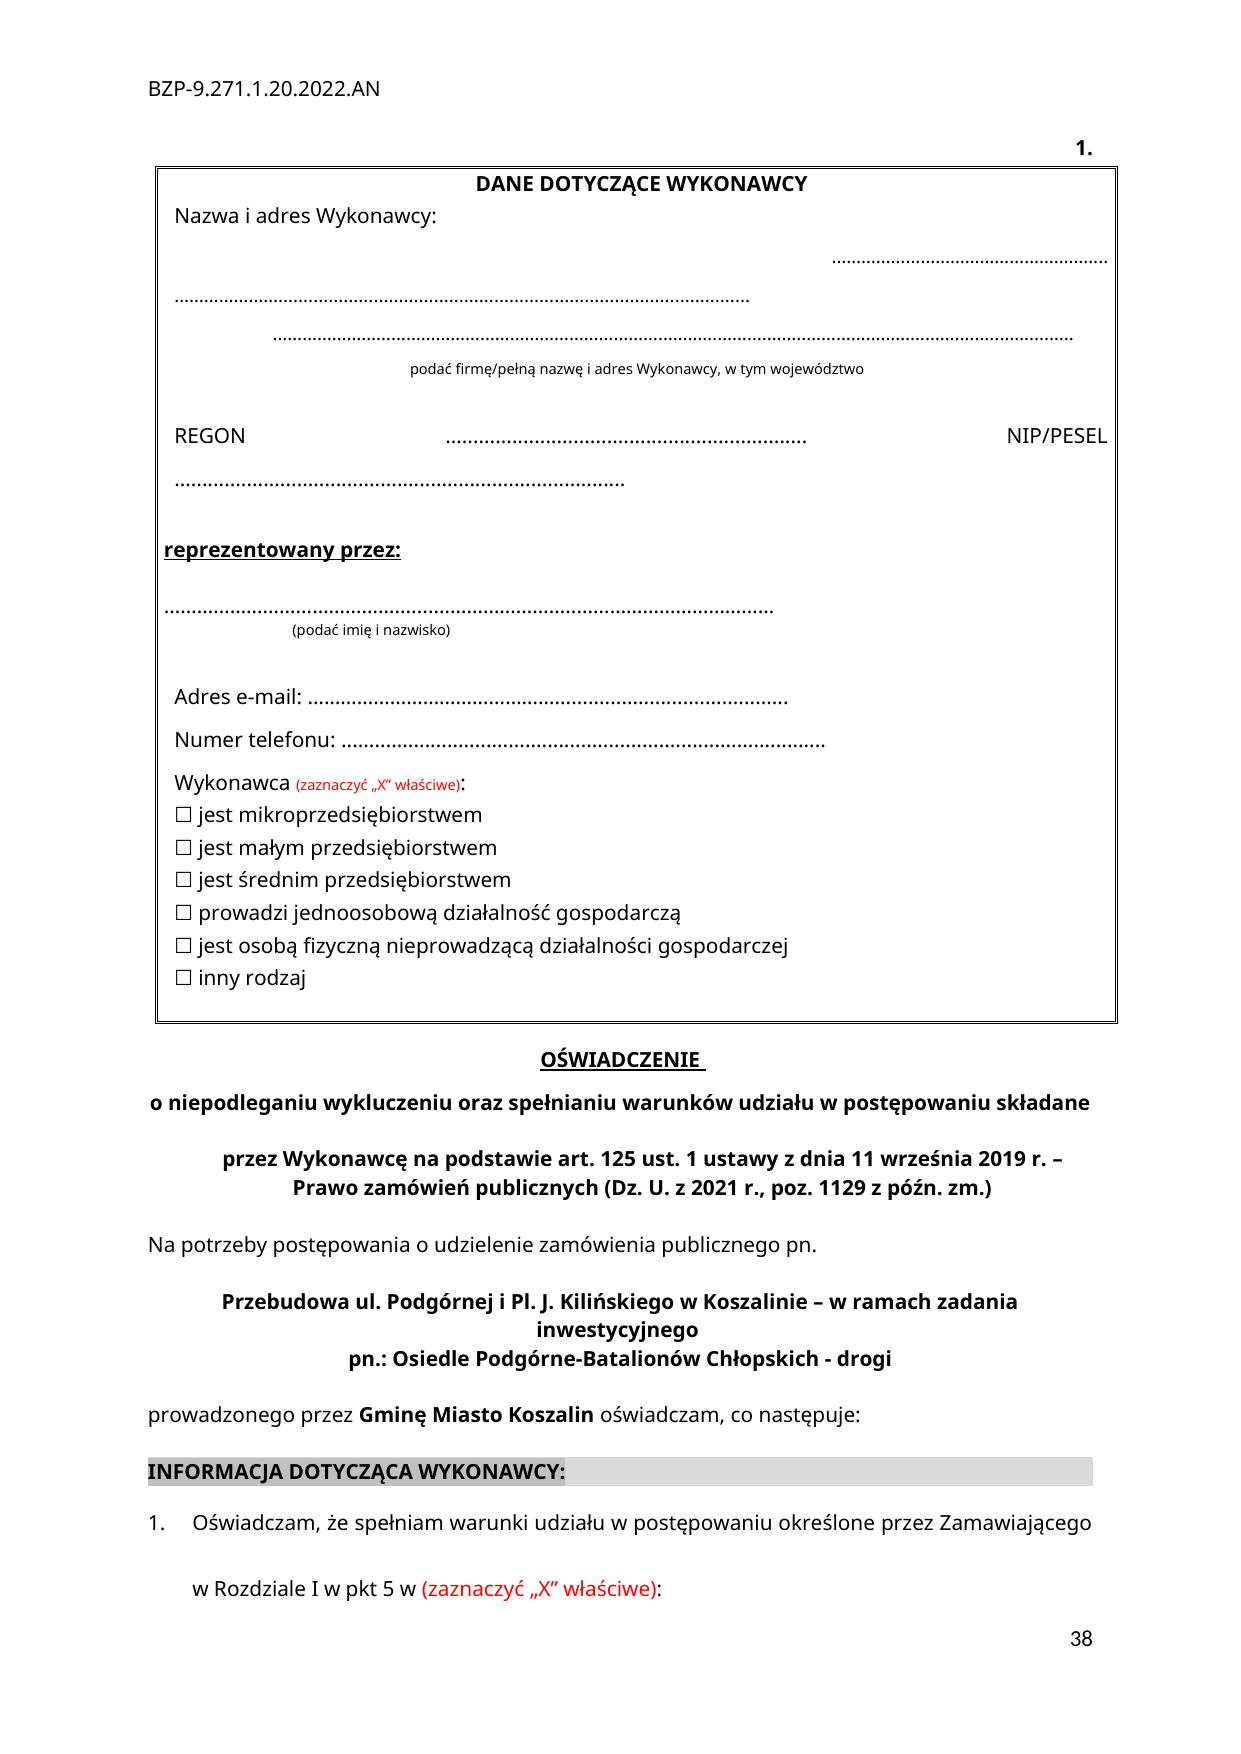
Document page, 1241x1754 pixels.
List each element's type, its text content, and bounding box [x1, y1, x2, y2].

table_header DANE DOTYCZĄCE WYKONAWCY Nazwa i adres Wykonawcy: ………………………………………………..………………….............................................................................................. ……………………………………………………………………………………….……..………………………….……..……....….. podać firmę/pełną nazwę i adres Wykonawcy, w tym województwo REGON ….............................................................. NIP/PESEL ….............................................................................. reprezentowany przez: …………………………………….......…………………….....…………………………… (podać imię i nazwisko) Adres e-mail: ……………………………………….......................................... Numer telefonu: ....................................................................................... Wykonawca (zaznaczyć „X” właściwe): jest mikroprzedsiębiorstwem jest małym przedsiębiorstwem jest średnim przedsiębiorstwem prowadzi jednoosobową działalność gospodarczą jest osobą fizyczną nieprowadzącą działalności gospodarczej inny rodzaj [158, 169, 1115, 1021]
text prowadzonego przez Gminę Miasto Koszalin oświadczam, co następuje: [148, 1401, 1093, 1429]
text INFORMACJA DOTYCZĄCA WYKONAWCY: [148, 1457, 1093, 1486]
text 1. [148, 133, 1093, 161]
text o niepodleganiu wykluczeniu oraz spełnianiu warunków udziału w postępowaniu składane przez Wykonawcę na podstawie art. 125 ust. 1 ustawy z dnia 11 września 2019 r. – Prawo zamówień publicznych (Dz. U. z 2021 r., poz. 1129 z późn. zm.) [148, 1088, 1093, 1201]
text Przebudowa ul. Podgórnej i Pl. J. Kilińskiego w Koszalinie – w ramach zadania inwestycyjnego pn.: Osiedle Podgórne-Batalionów Chłopskich - drogi [148, 1287, 1093, 1372]
text OŚWIADCZENIE [148, 1045, 1093, 1073]
list Oświadczam, że spełniam warunki udziału w postępowaniu określone przez Zamawiającego w Rozdziale I w pkt 5 w (zaznaczyć „X” właściwe): [148, 1508, 1093, 1602]
text Na potrzeby postępowania o udzielenie zamówienia publicznego pn. [148, 1230, 1093, 1258]
